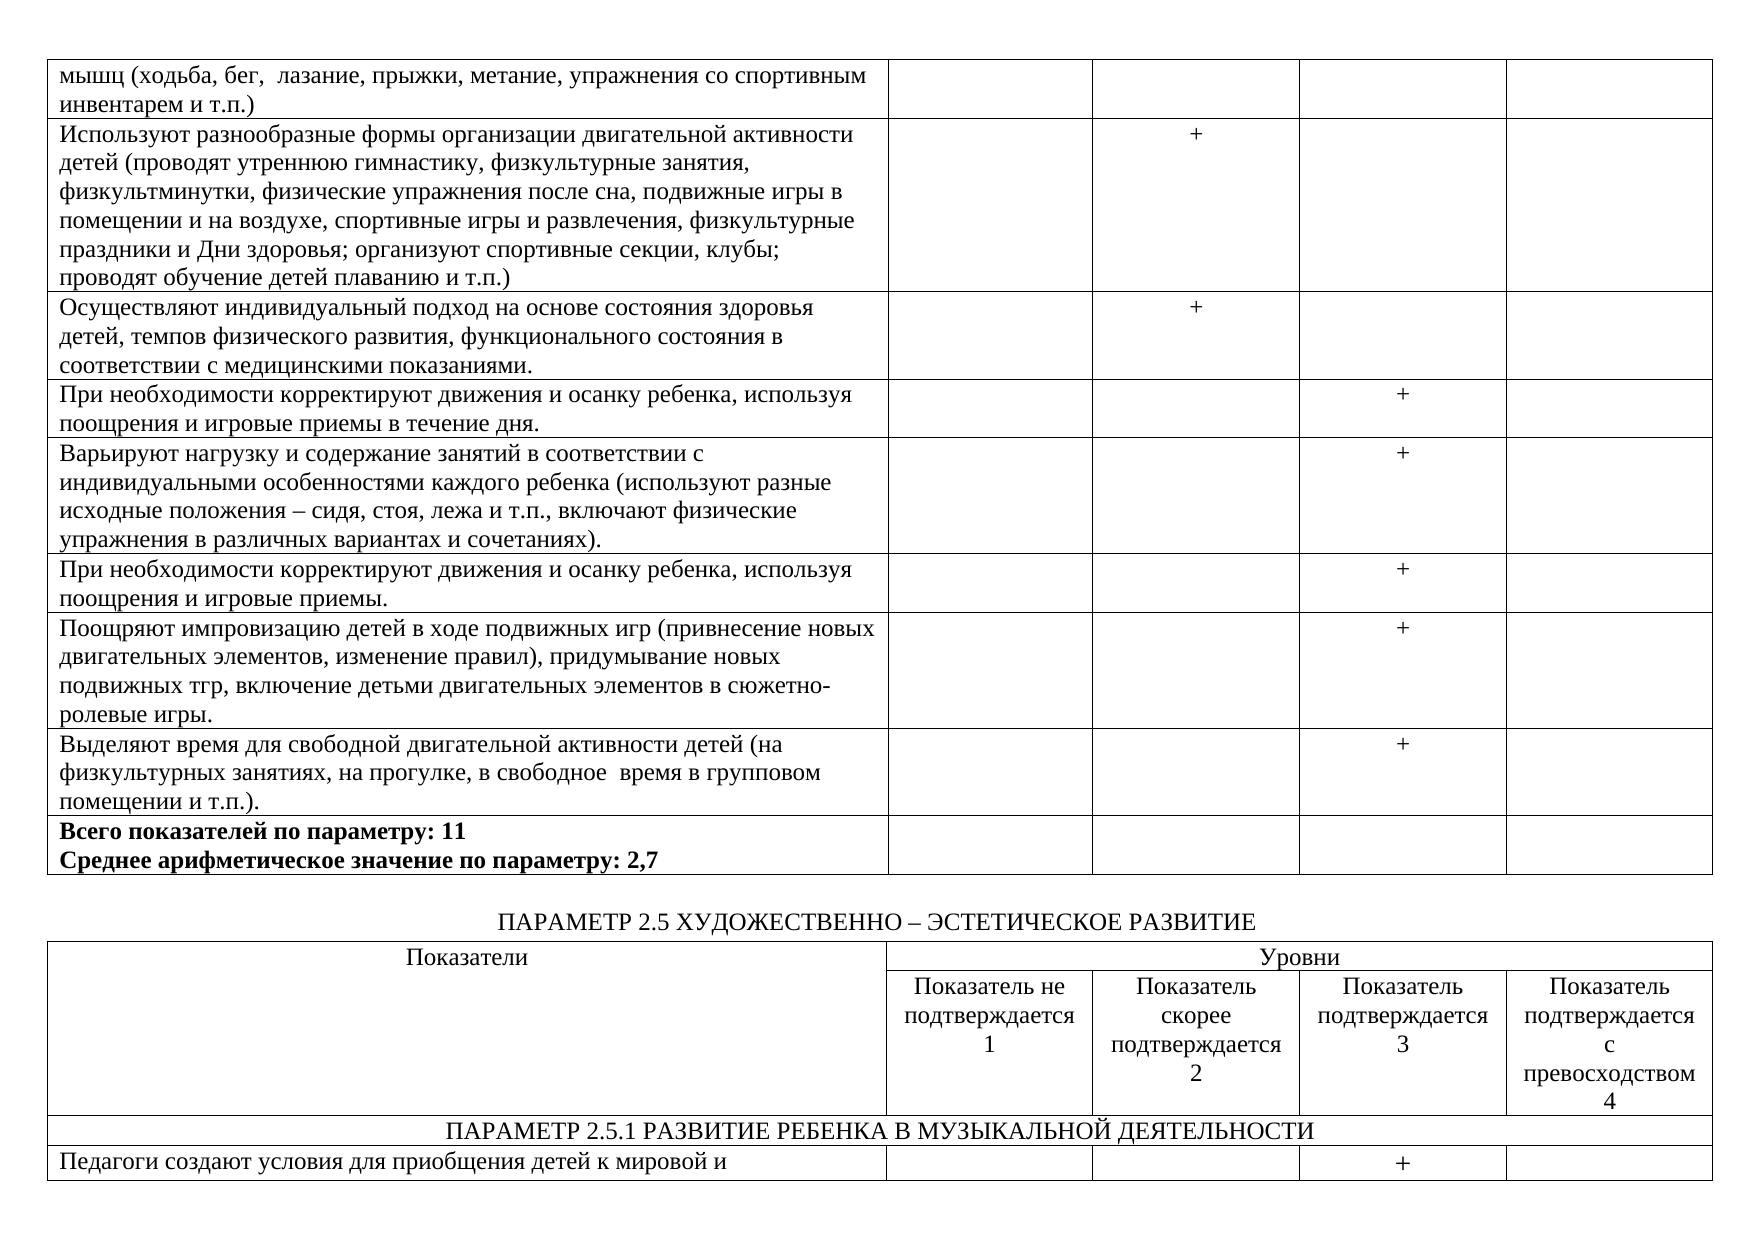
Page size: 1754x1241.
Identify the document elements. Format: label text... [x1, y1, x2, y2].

table_cell + [1093, 292, 1299, 378]
table_cell [1093, 438, 1299, 553]
text ПАРАМЕТР 2.5 ХУДОЖЕСТВЕННО – ЭСТЕТИЧЕСКОЕ РАЗВИТИЕ [59, 907, 1695, 936]
table_cell [1093, 613, 1299, 728]
table_cell [1507, 613, 1712, 728]
table_cell [889, 380, 1092, 437]
table_cell Осуществляют индивидуальный подход на основе состояния здоровья детей, темпов физического развития, функционального состояния в соответствии с медицинскими показаниями. [48, 292, 888, 378]
table_cell [1093, 1146, 1299, 1179]
table_cell + [1300, 729, 1506, 815]
table_cell Показатель не подтверждается 1 [887, 971, 1092, 1115]
table_cell [1507, 60, 1712, 118]
table_cell [889, 292, 1092, 378]
table_cell + [1300, 438, 1506, 553]
table_cell + [1300, 380, 1506, 437]
table_cell [889, 729, 1092, 815]
table_cell [1507, 438, 1712, 553]
table_cell + [1300, 1146, 1506, 1179]
table_cell + [1300, 60, 1506, 118]
table_cell Показатель подтверждается с превосходством 4 [1507, 971, 1712, 1115]
table_cell [1093, 380, 1299, 437]
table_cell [48, 60, 888, 118]
table_cell [889, 554, 1092, 612]
table_cell Показатель скорее подтверждается 2 [1093, 971, 1299, 1115]
table_cell [1093, 729, 1299, 815]
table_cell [48, 1146, 886, 1179]
table_cell + [1300, 554, 1506, 612]
table_cell [887, 1146, 1092, 1179]
table_cell [1507, 816, 1712, 873]
table_cell При необходимости корректируют движения и осанку ребенка, используя поощрения и игровые приемы. [48, 554, 888, 612]
table_cell ПАРАМЕТР 2.5.1 РАЗВИТИЕ РЕБЕНКА В МУЗЫКАЛЬНОЙ ДЕЯТЕЛЬНОСТИ [48, 1116, 1712, 1145]
table_cell [1507, 380, 1712, 437]
table_cell Варьируют нагрузку и содержание занятий в соответствии с индивидуальными особенностями каждого ребенка (используют разные исходные положения – сидя, стоя, лежа и т.п., включают физические упражнения в различных вариантах и сочетаниях). [48, 438, 888, 553]
table_cell [1507, 554, 1712, 612]
table_cell [889, 438, 1092, 553]
table_cell Выделяют время для свободной двигательной активности детей (на физкультурных занятиях, на прогулке, в свободное время в групповом помещении и т.п.). [48, 729, 888, 815]
table_cell [1300, 816, 1506, 873]
table_cell [1093, 816, 1299, 873]
table_cell [1300, 119, 1506, 291]
table_cell [889, 119, 1092, 291]
table_cell + [1300, 613, 1506, 728]
table_cell Всего показателей по параметру: 11 Среднее арифметическое значение по параметру: 2,7 [48, 816, 888, 873]
table_cell [1507, 292, 1712, 378]
table_header Показатели [48, 942, 886, 1115]
table_cell Поощряют импровизацию детей в ходе подвижных игр (привнесение новых двигательных элементов, изменение правил), придумывание новых подвижных тгр, включение детьми двигательных элементов в сюжетно-ролевые игры. [48, 613, 888, 728]
table_cell [889, 816, 1092, 873]
table_header Уровни [887, 942, 1712, 970]
table_cell [1300, 292, 1506, 378]
table_cell Используют разнообразные формы организации двигательной активности детей (проводят утреннюю гимнастику, физкультурные занятия, физкультминутки, физические упражнения после сна, подвижные игры в помещении и на воздухе, спортивные игры и развлечения, физкультурные праздники и Дни здоровья; организуют спортивные секции, клубы; проводят обучение детей плаванию и т.п.) [48, 119, 888, 291]
table_cell + [1093, 119, 1299, 291]
table_cell [1507, 119, 1712, 291]
table_cell При необходимости корректируют движения и осанку ребенка, используя поощрения и игровые приемы в течение дня. [48, 380, 888, 437]
table_cell [1507, 1146, 1712, 1179]
table_cell [889, 613, 1092, 728]
table_cell [1093, 554, 1299, 612]
table_cell [889, 60, 1092, 118]
table_cell Показатель подтверждается 3 [1300, 971, 1506, 1115]
table_cell [1093, 60, 1299, 118]
table_cell [1507, 729, 1712, 815]
